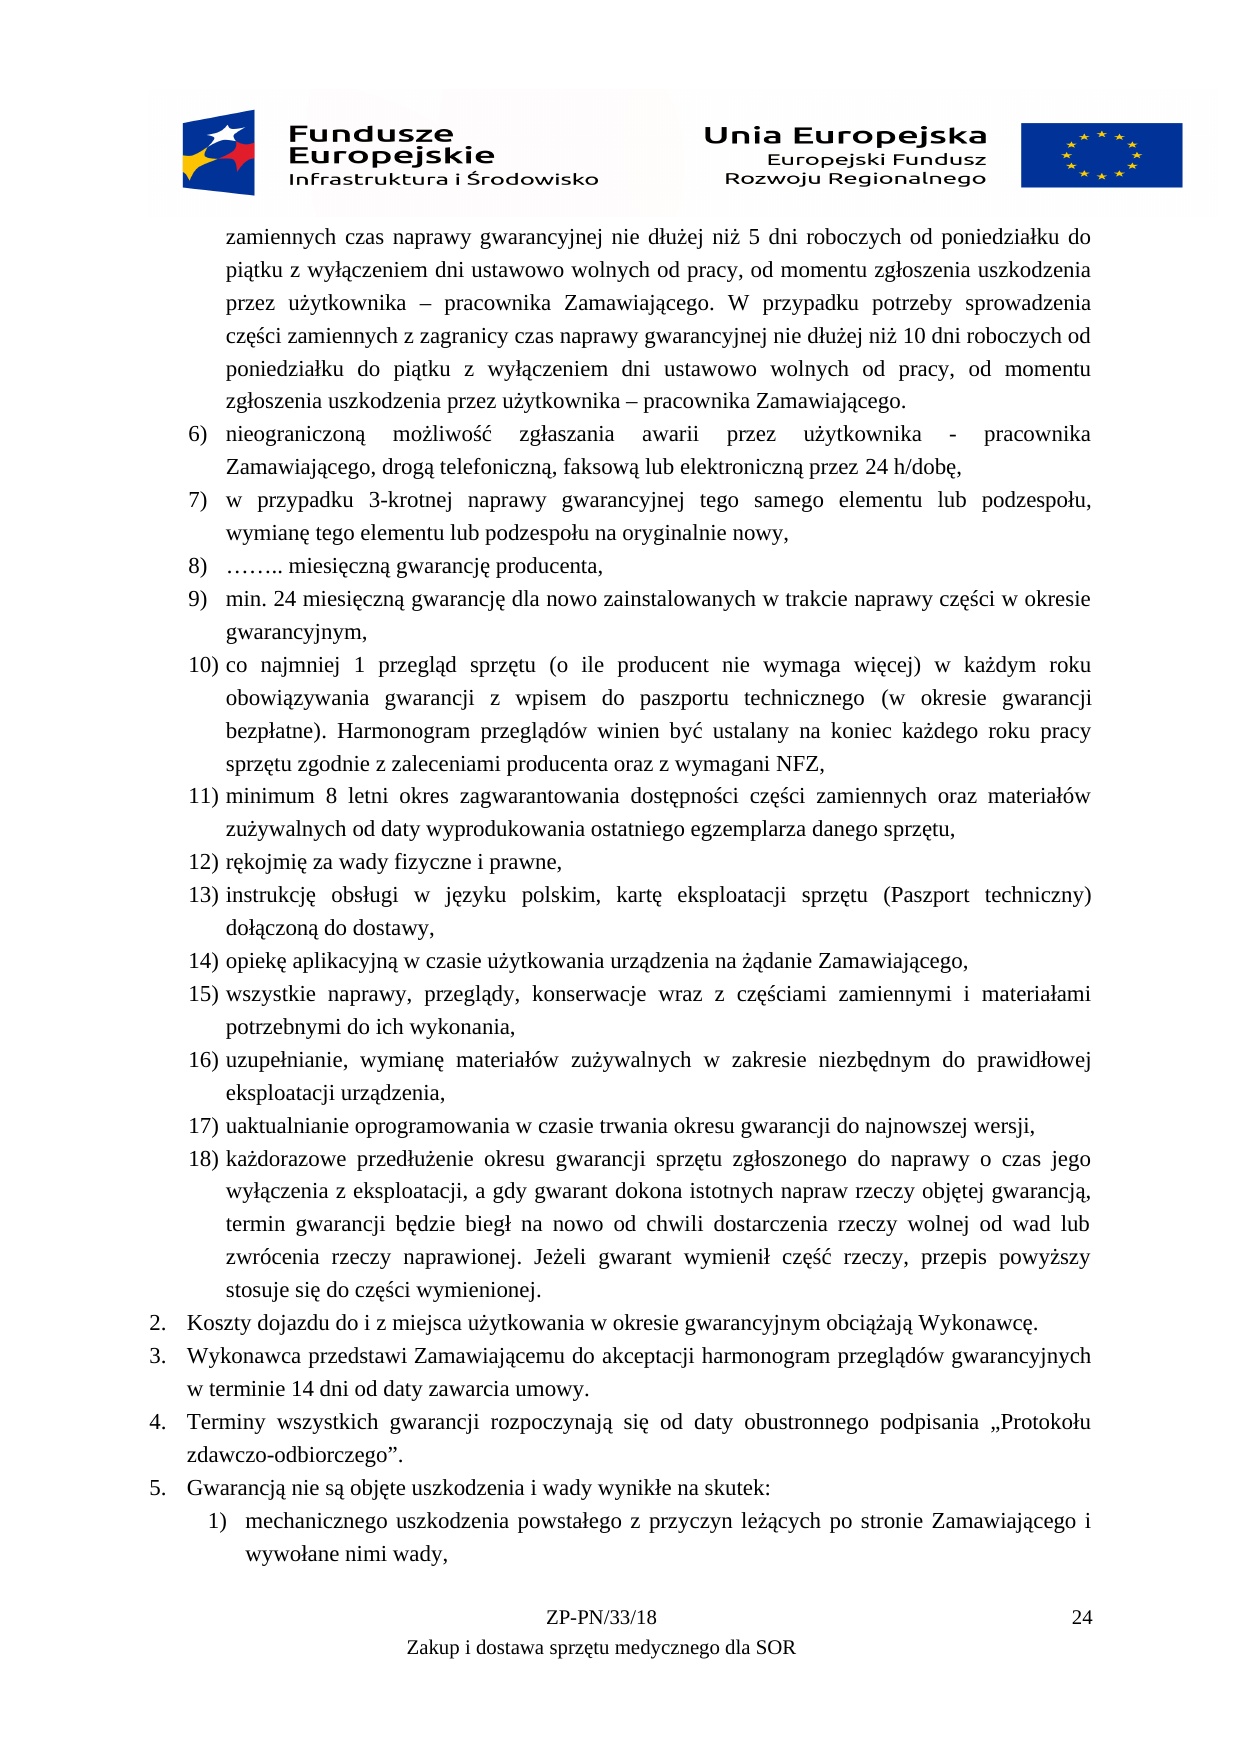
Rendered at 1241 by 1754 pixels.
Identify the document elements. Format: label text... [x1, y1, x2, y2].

picture [147, 89, 1218, 217]
list min. 24 miesięczną gwarancję dla nowo zainstalowanych w trakcie naprawy części w okresie gwarancyjnym, [188, 585, 1092, 644]
list Koszty dojazdu do i z miejsca użytkowania w okresie gwarancyjnym obciążają Wykonawcę. [149, 1309, 1092, 1336]
list nieograniczoną możliwość zgłaszania awarii przez użytkownika - pracownika Zamawiającego, drogą telefoniczną, faksową lub elektroniczną przez 24 h/dobę, [188, 420, 1092, 480]
list uzupełnianie, wymianę materiałów zużywalnych w zakresie niezbędnym do prawidłowej eksploatacji urządzenia, [188, 1046, 1092, 1105]
list minimum 8 letni okres zagwarantowania dostępności części zamiennych oraz materiałów zużywalnych od daty wyprodukowania ostatniego egzemplarza danego sprzętu, [188, 782, 1092, 842]
list uaktualnianie oprogramowania w czasie trwania okresu gwarancji do najnowszej wersji, [188, 1112, 1092, 1138]
list w przypadku 3-krotnej naprawy gwarancyjnej tego samego elementu lub podzespołu, wymianę tego elementu lub podzespołu na oryginalnie nowy, [188, 486, 1092, 546]
list Terminy wszystkich gwarancji rozpoczynają się od daty obustronnego podpisania „Protokołu zdawczo-odbiorczego”. [149, 1408, 1092, 1467]
list każdorazowe przedłużenie okresu gwarancji sprzętu zgłoszonego do naprawy o czas jego wyłączenia z eksploatacji, a gdy gwarant dokona istotnych napraw rzeczy objętej gwarancją, termin gwarancji będzie biegł na nowo od chwili dostarczenia rzeczy wolnej od wad lub zwrócenia rzeczy naprawionej. Jeżeli gwarant wymienił część rzeczy, przepis powyższy stosuje się do części wymienionej. [188, 1144, 1092, 1303]
list opiekę aplikacyjną w czasie użytkowania urządzenia na żądanie Zamawiającego, [188, 947, 1092, 973]
list instrukcję obsługi w języku polskim, kartę eksploatacji sprzętu (Paszport techniczny) dołączoną do dostawy, [188, 881, 1092, 941]
list wszystkie naprawy, przeglądy, konserwacje wraz z częściami zamiennymi i materiałami potrzebnymi do ich wykonania, [188, 980, 1092, 1039]
list co najmniej 1 przegląd sprzętu (o ile producent nie wymaga więcej) w każdym roku obowiązywania gwarancji z wpisem do paszportu technicznego (w okresie gwarancji bezpłatne). Harmonogram przeglądów winien być ustalany na koniec każdego roku pracy sprzętu zgodnie z zaleceniami producenta oraz z wymagani NFZ, [188, 651, 1092, 776]
list mechanicznego uszkodzenia powstałego z przyczyn leżących po stronie Zamawiającego i wywołane nimi wady, [208, 1507, 1092, 1566]
list …….. miesięczną gwarancję producenta, [188, 552, 1092, 578]
list Gwarancją nie są objęte uszkodzenia i wady wynikłe na skutek: [149, 1474, 1092, 1500]
list Wykonawca przedstawi Zamawiającemu do akceptacji harmonogram przeglądów gwarancyjnych w terminie 14 dni od daty zawarcia umowy. [149, 1342, 1092, 1401]
list rękojmię za wady fizyczne i prawne, [188, 848, 1092, 875]
